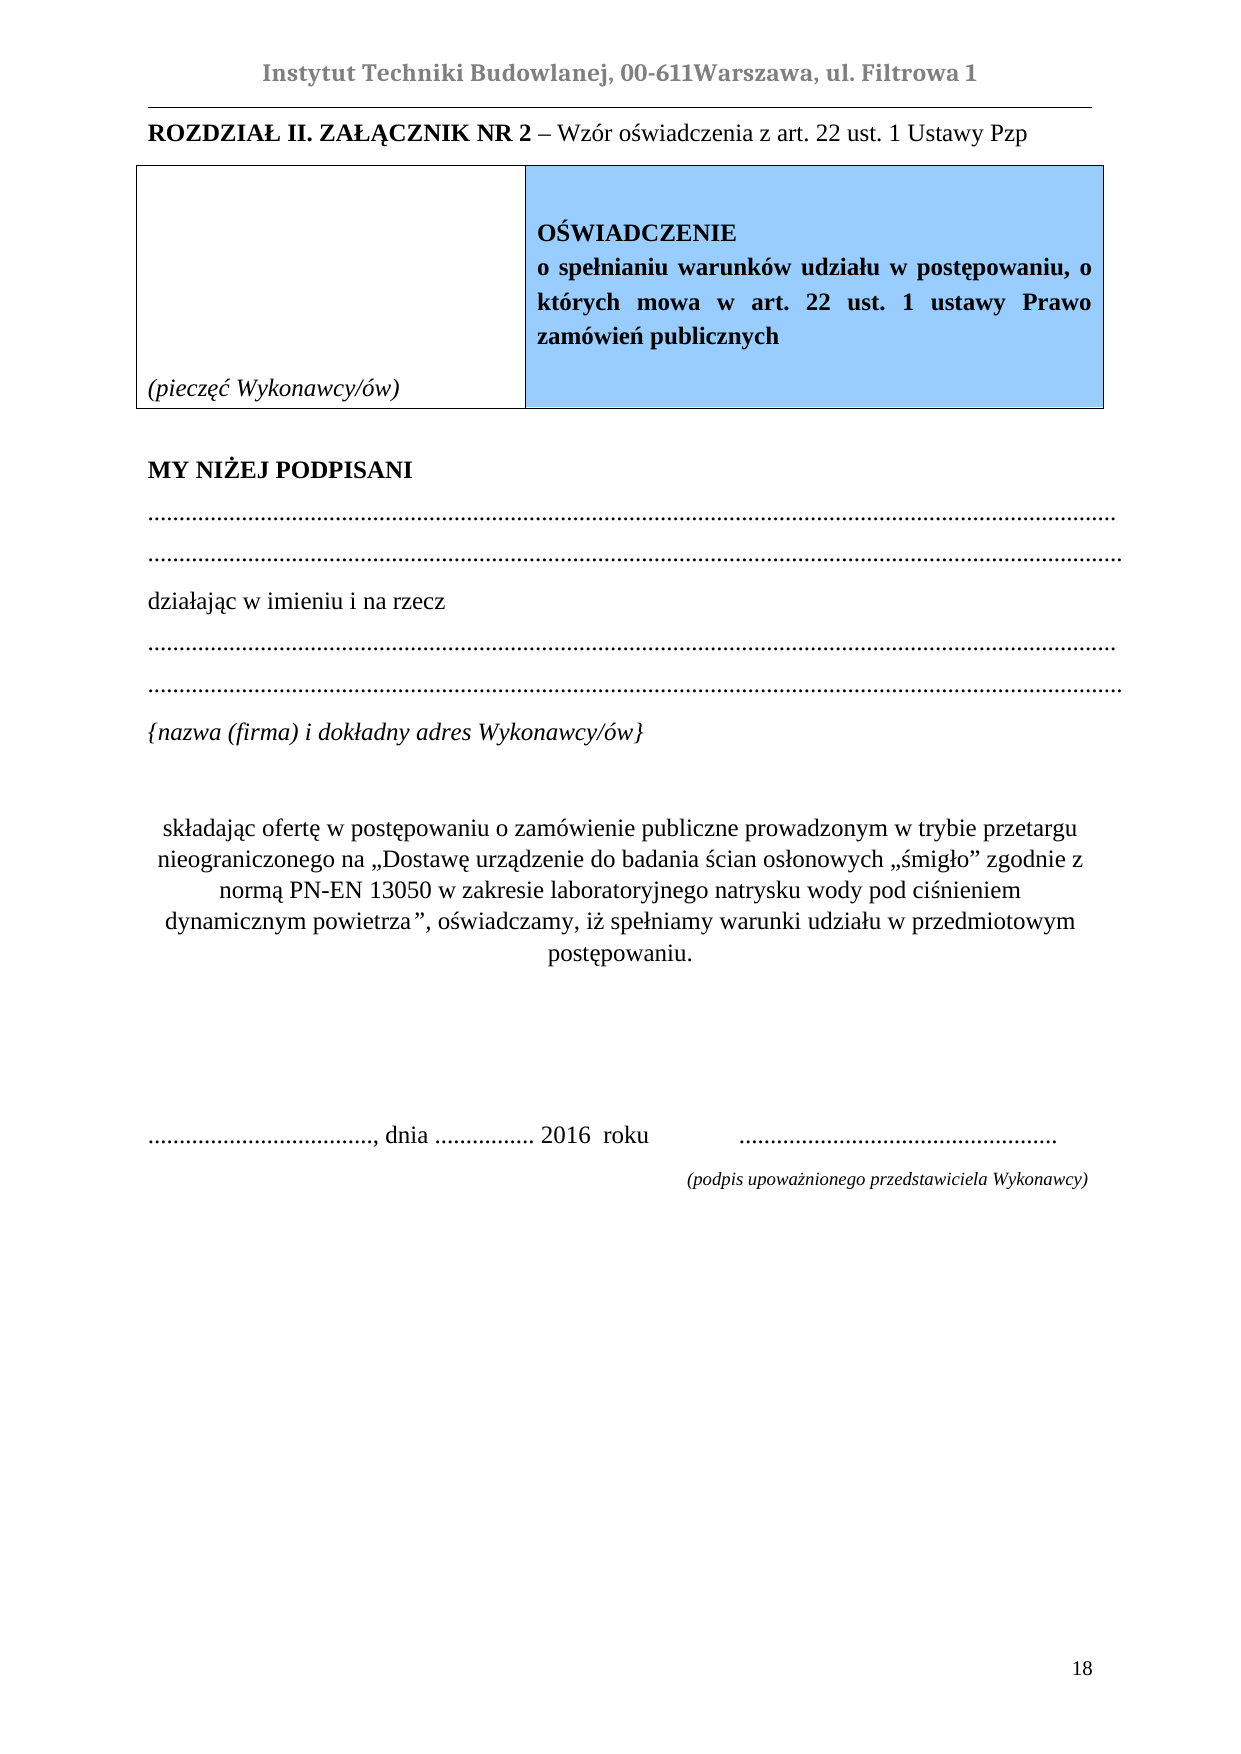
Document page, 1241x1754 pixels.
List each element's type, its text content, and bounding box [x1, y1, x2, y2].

text {nazwa (firma) i dokładny adres Wykonawcy/ów} [148, 717, 1092, 746]
text ...................................., dnia ................ 2016 roku ................................................... [148, 1121, 1092, 1149]
text (podpis upoważnionego przedstawiciela Wykonawcy) [148, 1168, 1092, 1189]
text ROZDZIAŁ II. ZAŁĄCZNIK NR 2 – Wzór oświadczenia z art. 22 ust. 1 Ustawy Pzp [148, 118, 1137, 147]
table_header (pieczęć Wykonawcy/ów) [137, 166, 525, 407]
text składając ofertę w postępowaniu o zamówienie publiczne prowadzonym w trybie przetargu nieograniczonego na „Dostawę urządzenie do badania ścian osłonowych „śmigło” zgodnie z normą PN-EN 13050 w zakresie laboratoryjnego natrysku wody pod ciśnieniem dynamicznym powietrza”, oświadczamy, iż spełniamy warunki udziału w przedmiotowym postępowaniu. [148, 811, 1092, 967]
text MY NIŻEJ PODPISANI [148, 456, 1092, 484]
table_header OŚWIADCZENIE o spełnianiu warunków udziału w postępowaniu, o których mowa w art. 22 ust. 1 ustawy Prawo zamówień publicznych [526, 166, 1103, 407]
text działając w imieniu i na rzecz [148, 586, 1092, 615]
